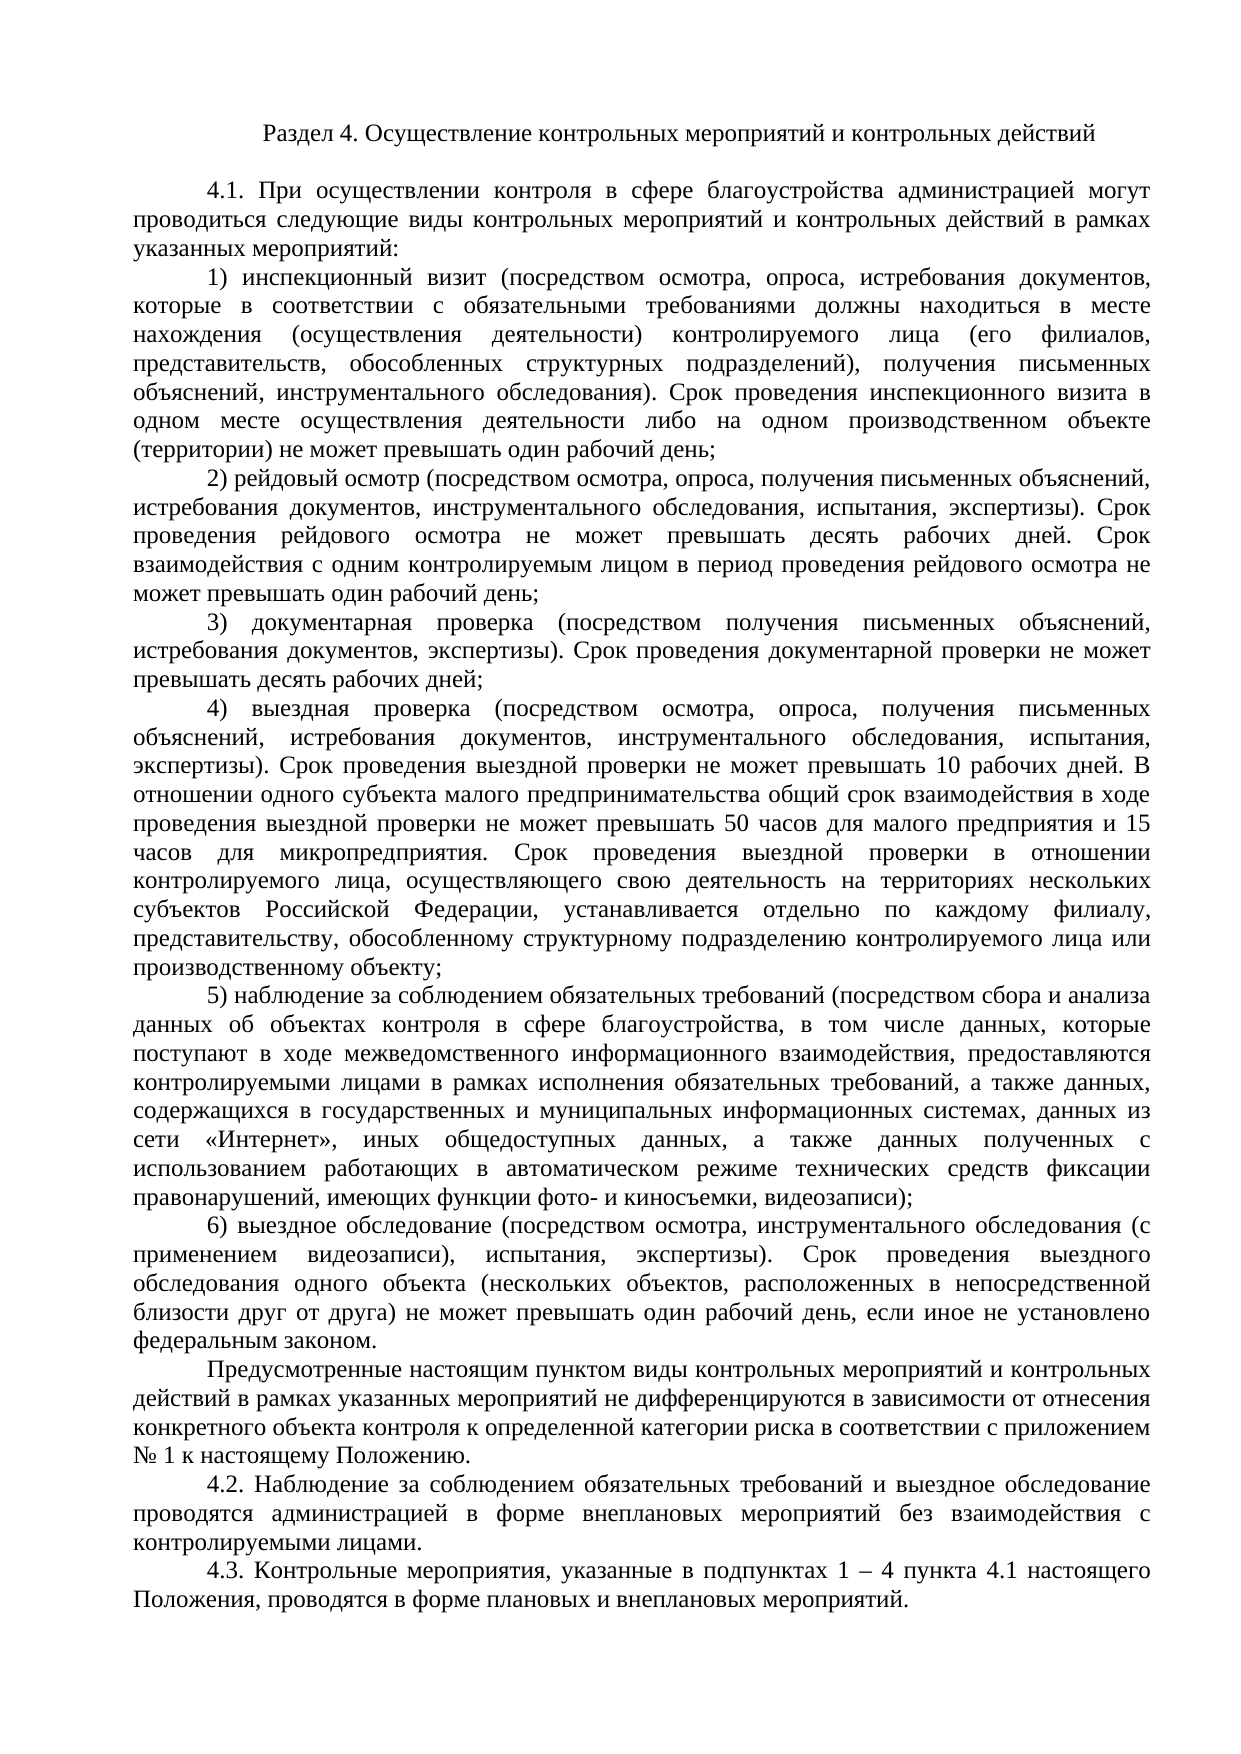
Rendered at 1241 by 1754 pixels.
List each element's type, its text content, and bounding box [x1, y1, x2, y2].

text 4.1. При осуществлении контроля в сфере благоустройства администрацией могут проводиться следующие виды контрольных мероприятий и контрольных действий в рамках указанных мероприятий: [133, 176, 1152, 262]
text 4.2. Наблюдение за соблюдением обязательных требований и выездное обследование проводятся администрацией в форме внеплановых мероприятий без взаимодействия с контролируемыми лицами. [133, 1469, 1152, 1556]
text Предусмотренные настоящим пунктом виды контрольных мероприятий и контрольных действий в рамках указанных мероприятий не дифференцируются в зависимости от отнесения конкретного объекта контроля к определенной категории риска в соответствии с приложением № 1 к настоящему Положению. [133, 1354, 1152, 1469]
text 4) выездная проверка (посредством осмотра, опроса, получения письменных объяснений, истребования документов, инструментального обследования, испытания, экспертизы). Срок проведения выездной проверки не может превышать 10 рабочих дней. В отношении одного субъекта малого предпринимательства общий срок взаимодействия в ходе проведения выездной проверки не может превышать 50 часов для малого предприятия и 15 часов для микропредприятия. Срок проведения выездной проверки в отношении контролируемого лица, осуществляющего свою деятельность на территориях нескольких субъектов Российской Федерации, устанавливается отдельно по каждому филиалу, представительству, обособленному структурному подразделению контролируемого лица или производственному объекту; [133, 693, 1152, 981]
text 2) рейдовый осмотр (посредством осмотра, опроса, получения письменных объяснений, истребования документов, инструментального обследования, испытания, экспертизы). Срок проведения рейдового осмотра не может превышать десять рабочих дней. Срок взаимодействия с одним контролируемым лицом в период проведения рейдового осмотра не может превышать один рабочий день; [133, 463, 1152, 607]
text Раздел 4. Осуществление контрольных мероприятий и контрольных действий [133, 118, 1152, 147]
text 3) документарная проверка (посредством получения письменных объяснений, истребования документов, экспертизы). Срок проведения документарной проверки не может превышать десять рабочих дней; [133, 607, 1152, 693]
text 5) наблюдение за соблюдением обязательных требований (посредством сбора и анализа данных об объектах контроля в сфере благоустройства, в том числе данных, которые поступают в ходе межведомственного информационного взаимодействия, предоставляются контролируемыми лицами в рамках исполнения обязательных требований, а также данных, содержащихся в государственных и муниципальных информационных системах, данных из сети «Интернет», иных общедоступных данных, а также данных полученных с использованием работающих в автоматическом режиме технических средств фиксации правонарушений, имеющих функции фото- и киносъемки, видеозаписи); [133, 981, 1152, 1211]
text 1) инспекционный визит (посредством осмотра, опроса, истребования документов, которые в соответствии с обязательными требованиями должны находиться в месте нахождения (осуществления деятельности) контролируемого лица (его филиалов, представительств, обособленных структурных подразделений), получения письменных объяснений, инструментального обследования). Срок проведения инспекционного визита в одном месте осуществления деятельности либо на одном производственном объекте (территории) не может превышать один рабочий день; [133, 262, 1152, 463]
text 4.3. Контрольные мероприятия, указанные в подпунктах 1 – 4 пункта 4.1 настоящего Положения, проводятся в форме плановых и внеплановых мероприятий. [133, 1556, 1152, 1613]
text 6) выездное обследование (посредством осмотра, инструментального обследования (с применением видеозаписи), испытания, экспертизы). Срок проведения выездного обследования одного объекта (нескольких объектов, расположенных в непосредственной близости друг от друга) не может превышать один рабочий день, если иное не установлено федеральным законом. [133, 1211, 1152, 1354]
